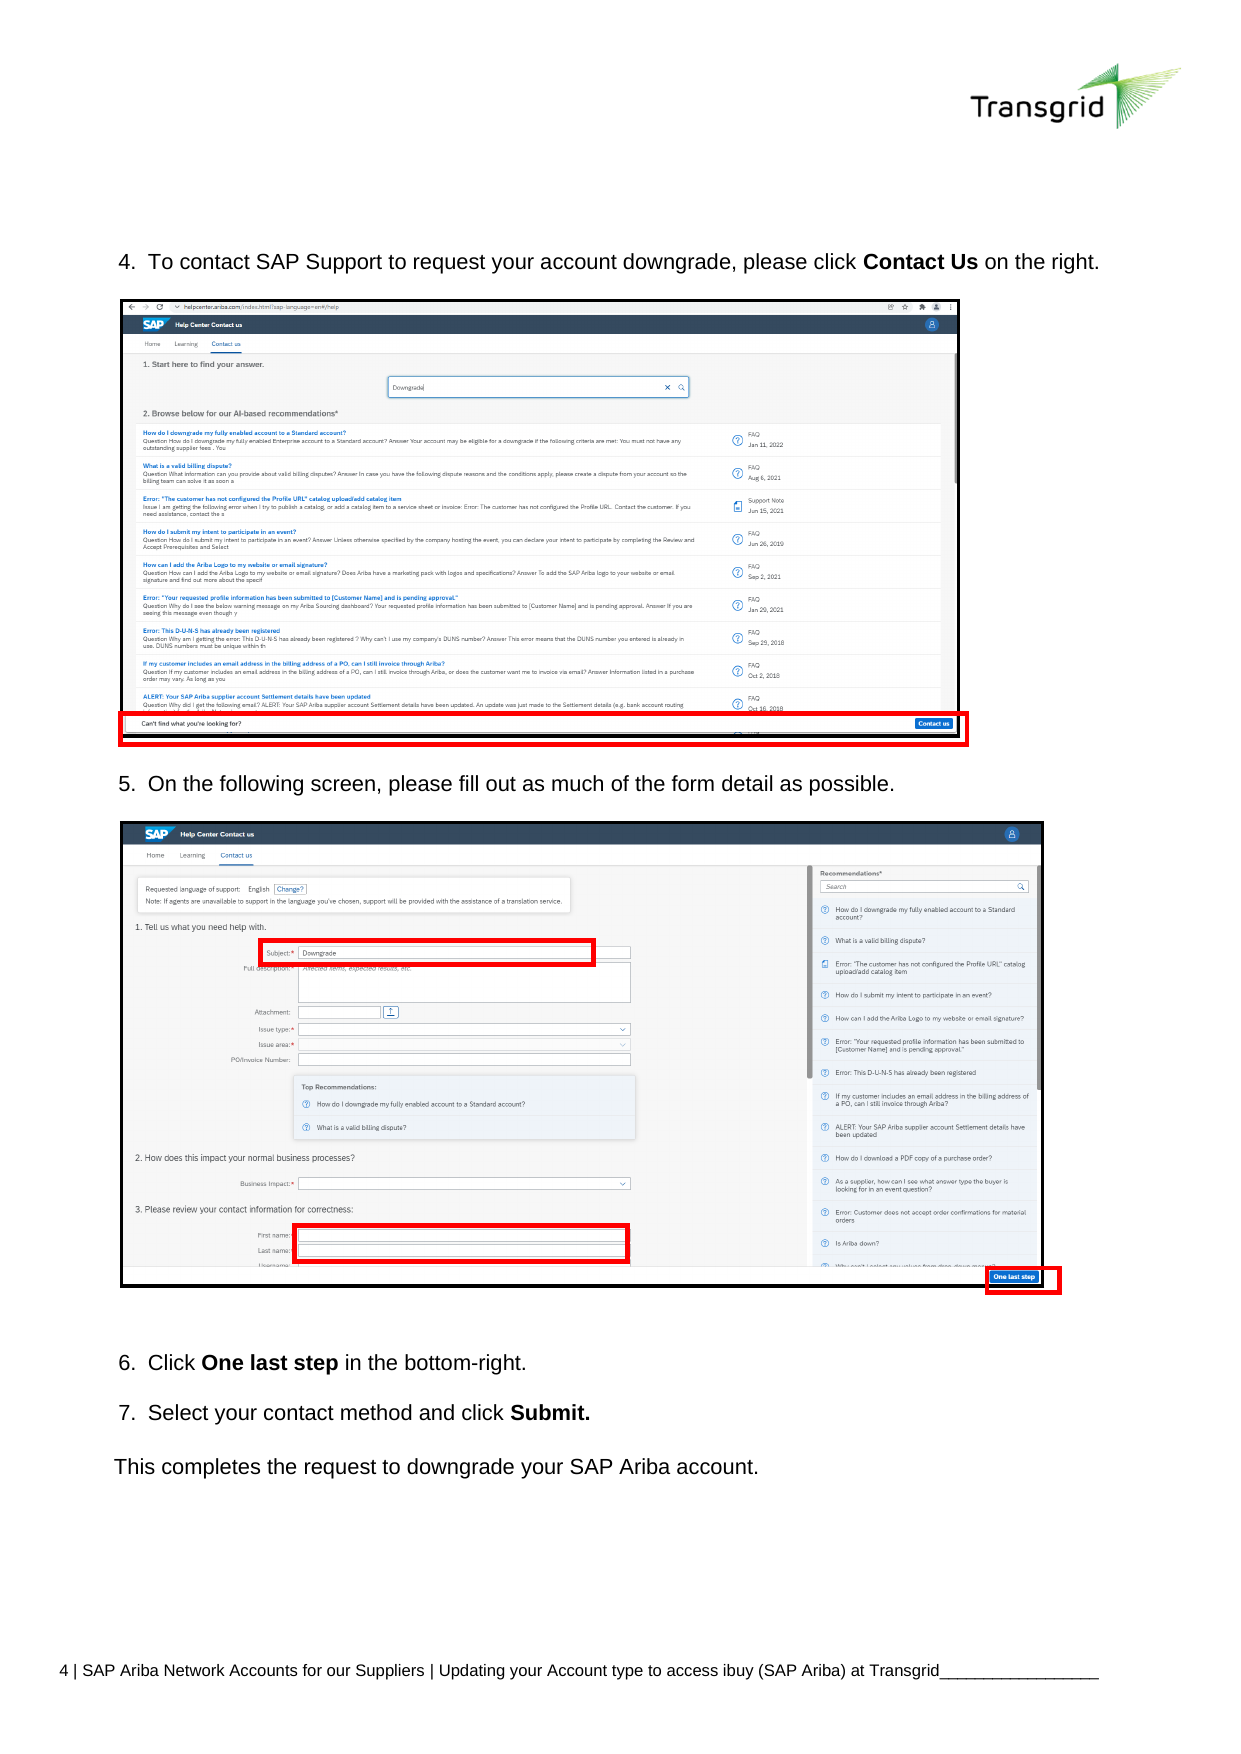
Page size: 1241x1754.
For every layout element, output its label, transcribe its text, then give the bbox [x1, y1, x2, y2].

picture [970, 63, 1182, 129]
list Click One last step in the bottom-right. [118, 1349, 1137, 1374]
picture [123, 302, 957, 711]
picture [123, 824, 1041, 1284]
list Select your contact method and click Submit. [118, 1400, 1137, 1425]
list To contact SAP Support to request your account downgrade, please click Contact Us on the right. [118, 248, 1137, 274]
list This completes the request to downgrade your SAP Ariba account. [59, 1454, 1137, 1479]
list On the following screen, please fill out as much of the form detail as possible. [118, 770, 1137, 796]
picture [989, 1270, 1041, 1284]
picture [123, 716, 957, 734]
